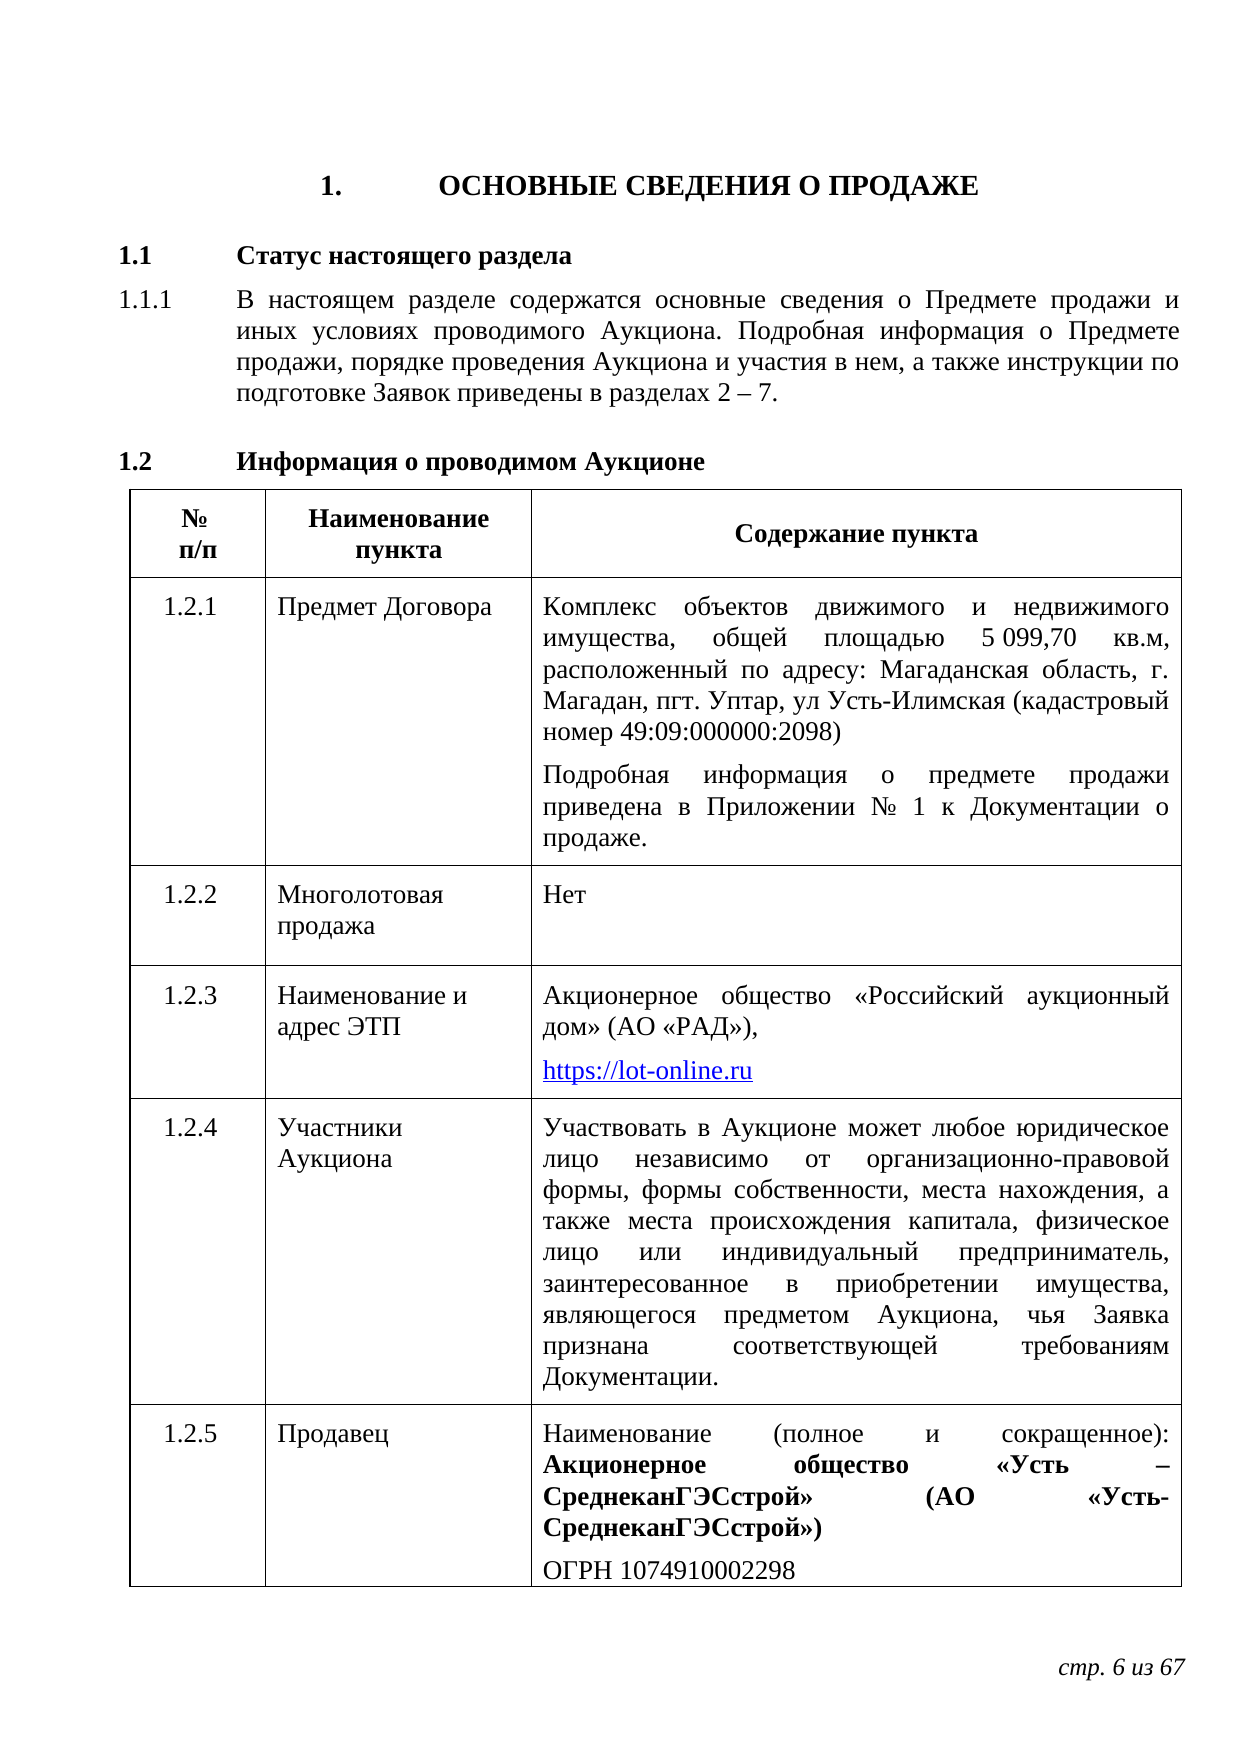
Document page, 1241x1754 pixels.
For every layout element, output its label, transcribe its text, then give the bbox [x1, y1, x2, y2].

table_cell Участники Аукциона [266, 1099, 531, 1404]
table_cell Наименование и адрес ЭТП [266, 966, 531, 1097]
table_cell Комплекс объектов движимого и недвижимого имущества, общей площадью 5 099,70 кв.м, расположенный по адресу: Магаданская область, г. Магадан, пгт. Уптар, ул Усть-Илимская (кадастровый номер 49:09:000000:2098) Подробная информация о предмете продажи приведена в Приложении № 1 к Документации о продаже. [532, 578, 1181, 864]
table_cell Участвовать в Аукционе может любое юридическое лицо независимо от организационно-правовой формы, формы собственности, места нахождения, а также места происхождения капитала, физическое лицо или индивидуальный предприниматель, заинтересованное в приобретении имущества, являющегося предметом Аукциона, чья Заявка признана соответствующей требованиям Документации. [532, 1099, 1181, 1404]
table_cell Нет [532, 866, 1181, 965]
table_cell [131, 1099, 265, 1404]
subtitle Статус настоящего раздела [118, 239, 1181, 270]
list В настоящем разделе содержатся основные сведения о Предмете продажи и иных условиях проводимого Аукциона. Подробная информация о Предмете продажи, порядке проведения Аукциона и участия в нем, а также инструкции по подготовке Заявок приведены в разделах 2 – 7. [118, 283, 1181, 407]
subtitle Информация о проводимом Аукционе [118, 445, 1181, 476]
table_cell [131, 866, 265, 965]
table_cell Акционерное общество «Российский аукционный дом» (АО «РАД»), https://lot-online.ru [532, 966, 1181, 1097]
table_cell [131, 578, 265, 864]
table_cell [532, 1405, 1181, 1586]
table_cell Продавец [266, 1405, 531, 1586]
table_header Содержание пункта [532, 490, 1181, 577]
table_header № п/п [131, 490, 265, 577]
table_cell [131, 1405, 265, 1586]
table_header Наименование пункта [266, 490, 531, 577]
subtitle ОСНОВНЫЕ СВЕДЕНИЯ О ПРОДАЖЕ [118, 168, 1181, 202]
table_cell Предмет Договора [266, 578, 531, 864]
table_cell [131, 966, 265, 1097]
table_cell Многолотовая продажа [266, 866, 531, 965]
